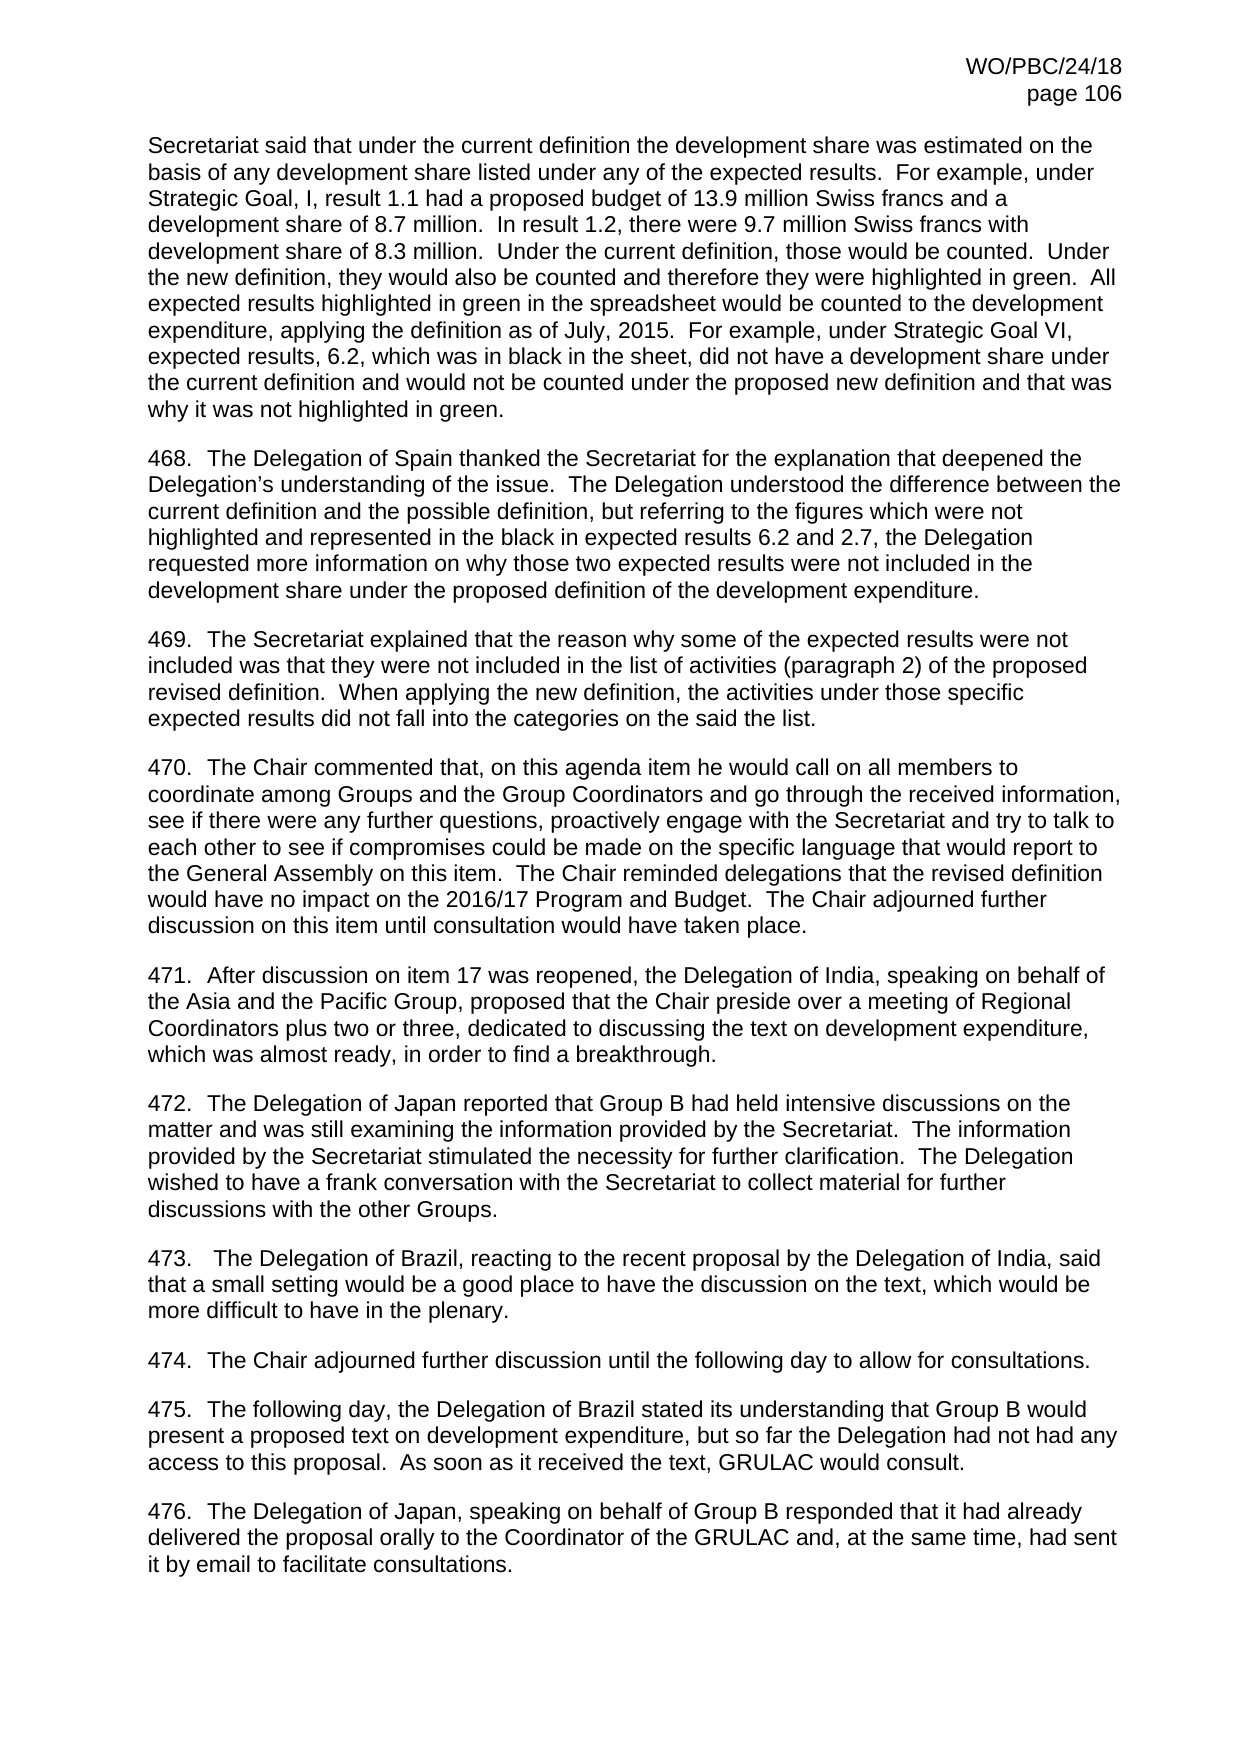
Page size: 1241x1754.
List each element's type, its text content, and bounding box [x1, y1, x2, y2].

text The Delegation of Spain thanked the Secretariat for the explanation that deepened the Delegation’s understanding of the issue. The Delegation understood the difference between the current definition and the possible definition, but referring to the figures which were not highlighted and represented in the black in expected results 6.2 and 2.7, the Delegation requested more information on why those two expected results were not included in the development share under the proposed definition of the development expenditure. [148, 445, 1122, 603]
text The Secretariat explained that the reason why some of the expected results were not included was that they were not included in the list of activities (paragraph 2) of the proposed revised definition. When applying the new definition, the activities under those specific expected results did not fall into the categories on the said the list. [148, 626, 1122, 731]
text The Delegation of Japan reported that Group B had held intensive discussions on the matter and was still examining the information provided by the Secretariat. The information provided by the Secretariat stimulated the necessity for further clarification. The Delegation wished to have a frank conversation with the Secretariat to collect material for further discussions with the other Groups. [148, 1090, 1122, 1222]
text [148, 132, 1122, 422]
text The Delegation of Brazil, reacting to the recent proposal by the Delegation of India, said that a small setting would be a good place to have the discussion on the text, which would be more difficult to have in the plenary. [148, 1245, 1122, 1324]
text The following day, the Delegation of Brazil stated its understanding that Group B would present a proposed text on development expenditure, but so far the Delegation had not had any access to this proposal. As soon as it received the text, GRULAC would consult. [148, 1396, 1122, 1475]
text After discussion on item 17 was reopened, the Delegation of India, speaking on behalf of the Asia and the Pacific Group, proposed that the Chair preside over a meeting of Regional Coordinators plus two or three, dedicated to discussing the text on development expenditure, which was almost ready, in order to find a breakthrough. [148, 962, 1122, 1067]
text The Chair adjourned further discussion until the following day to allow for consultations. [148, 1347, 1122, 1373]
text The Chair commented that, on this agenda item he would call on all members to coordinate among Groups and the Group Coordinators and go through the received information, see if there were any further questions, proactively engage with the Secretariat and try to talk to each other to see if compromises could be made on the specific language that would report to the General Assembly on this item. The Chair reminded delegations that the revised definition would have no impact on the 2016/17 Program and Budget. The Chair adjourned further discussion on this item until consultation would have taken place. [148, 754, 1122, 939]
text The Delegation of Japan, speaking on behalf of Group B responded that it had already delivered the proposal orally to the Coordinator of the GRULAC and, at the same time, had sent it by email to facilitate consultations. [148, 1498, 1122, 1577]
